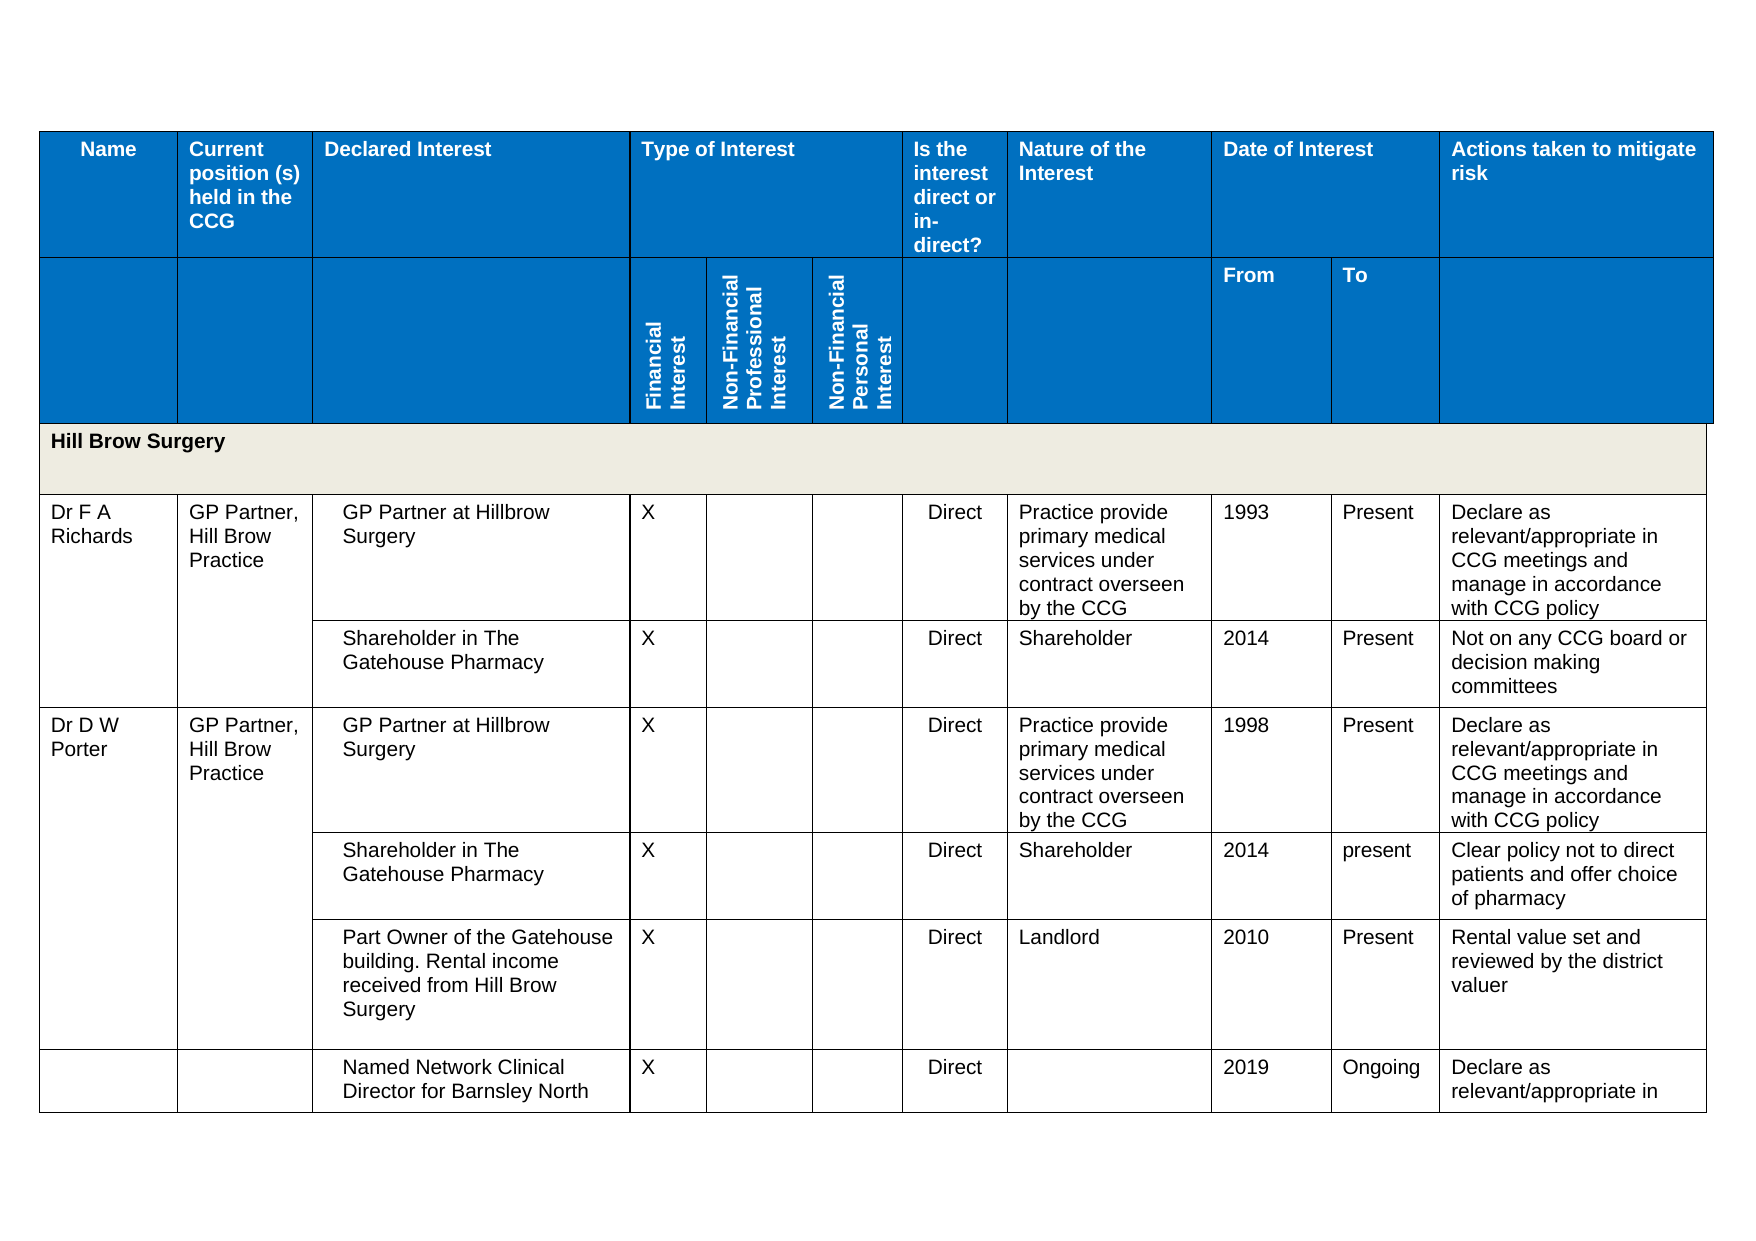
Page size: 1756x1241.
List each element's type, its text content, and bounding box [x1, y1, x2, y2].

table_cell [813, 833, 902, 919]
table_cell X [631, 621, 706, 707]
table_cell From [1212, 258, 1331, 423]
table_cell 2019 [1212, 1050, 1331, 1112]
table_cell 1993 [1212, 495, 1331, 620]
table_cell [707, 833, 812, 919]
table_cell Non-Financial Professional Interest [707, 258, 812, 423]
table_cell X [631, 833, 706, 919]
table_cell Dr F A Richards [40, 495, 177, 707]
table_cell Present [1332, 920, 1439, 1049]
table_cell Part Owner of the Gatehouse building. Rental income received from Hill Brow Surgery [313, 920, 629, 1049]
table_cell Non-Financial Personal Interest [813, 258, 902, 423]
table_cell [313, 258, 629, 423]
table_cell Declare as relevant/appropriate in CCG meetings and manage in accordance with CCG policy [1440, 708, 1706, 832]
table_cell Rental value set and reviewed by the district valuer [1440, 920, 1706, 1049]
table_cell [178, 1050, 312, 1112]
table_cell [40, 258, 177, 423]
table_cell [707, 495, 812, 620]
table_cell Not on any CCG board or decision making committees [1440, 621, 1706, 707]
table_cell [1008, 258, 1211, 423]
table_cell [903, 258, 1007, 423]
table_cell Present [1332, 495, 1439, 620]
table_cell To [1332, 258, 1439, 423]
table_cell GP Partner at Hillbrow Surgery [313, 495, 629, 620]
table_cell Shareholder [1008, 833, 1211, 919]
table_cell Direct [903, 708, 1007, 832]
table_cell 2014 [1212, 621, 1331, 707]
table_cell [813, 1050, 902, 1112]
table_cell Named Network Clinical Director for Barnsley North area [313, 1050, 629, 1112]
table_cell [813, 920, 902, 1049]
table_cell Direct [903, 833, 1007, 919]
table_cell Ongoing [1332, 1050, 1439, 1112]
table_cell Practice provide primary medical services under contract overseen by the CCG [1008, 708, 1211, 832]
table_cell Declare as relevant/appropriate in CCG meetings and manage in accordance with CCG policy [1440, 1050, 1706, 1112]
table_cell Present [1332, 708, 1439, 832]
table_cell Shareholder [1008, 621, 1211, 707]
table_cell [40, 1050, 177, 1112]
table_header Declared Interest [313, 132, 629, 257]
table_cell Financial Interest [631, 258, 706, 423]
table_cell Clear policy not to direct patients and offer choice of pharmacy [1440, 833, 1706, 919]
table_header Current position (s) held in the CCG [178, 132, 312, 257]
table_cell [1008, 1050, 1211, 1112]
table_cell [813, 708, 902, 832]
table_cell GP Partner, Hill Brow Practice [178, 708, 312, 1049]
table_cell Hill Brow Surgery [40, 424, 1706, 494]
table_cell GP Partner at Hillbrow Surgery [313, 708, 629, 832]
table_header Type of Interest [631, 132, 902, 257]
table_cell [707, 621, 812, 707]
table_cell [813, 621, 902, 707]
table_cell X [631, 1050, 706, 1112]
table_header Nature of the Interest [1008, 132, 1211, 257]
table_cell Direct [903, 621, 1007, 707]
table_cell 1998 [1212, 708, 1331, 832]
table_header Is the interest direct or in-direct? [903, 132, 1007, 257]
table_cell [813, 495, 902, 620]
table_cell X [631, 708, 706, 832]
table_cell [707, 920, 812, 1049]
table_cell Dr D W Porter [40, 708, 177, 1049]
table_cell Direct [903, 1050, 1007, 1112]
table_cell Direct [903, 495, 1007, 620]
table_cell 2014 [1212, 833, 1331, 919]
table_cell [707, 1050, 812, 1112]
table_cell Practice provide primary medical services under contract overseen by the CCG [1008, 495, 1211, 620]
table_cell Direct [903, 920, 1007, 1049]
table_cell [178, 258, 312, 423]
table_cell Landlord [1008, 920, 1211, 1049]
table_cell [1440, 258, 1713, 423]
table_cell Present [1332, 621, 1439, 707]
table_cell X [631, 495, 706, 620]
table_cell Shareholder in The Gatehouse Pharmacy [313, 833, 629, 919]
table_header Actions taken to mitigate risk [1440, 132, 1713, 257]
table_cell GP Partner, Hill Brow Practice [178, 495, 312, 707]
table_header Date of Interest [1212, 132, 1439, 257]
table_cell Shareholder in The Gatehouse Pharmacy [313, 621, 629, 707]
table_cell 2010 [1212, 920, 1331, 1049]
table_cell present [1332, 833, 1439, 919]
table_cell Declare as relevant/appropriate in CCG meetings and manage in accordance with CCG policy [1440, 495, 1706, 620]
table_cell X [631, 920, 706, 1049]
table_header Name [40, 132, 177, 257]
table_cell [707, 708, 812, 832]
